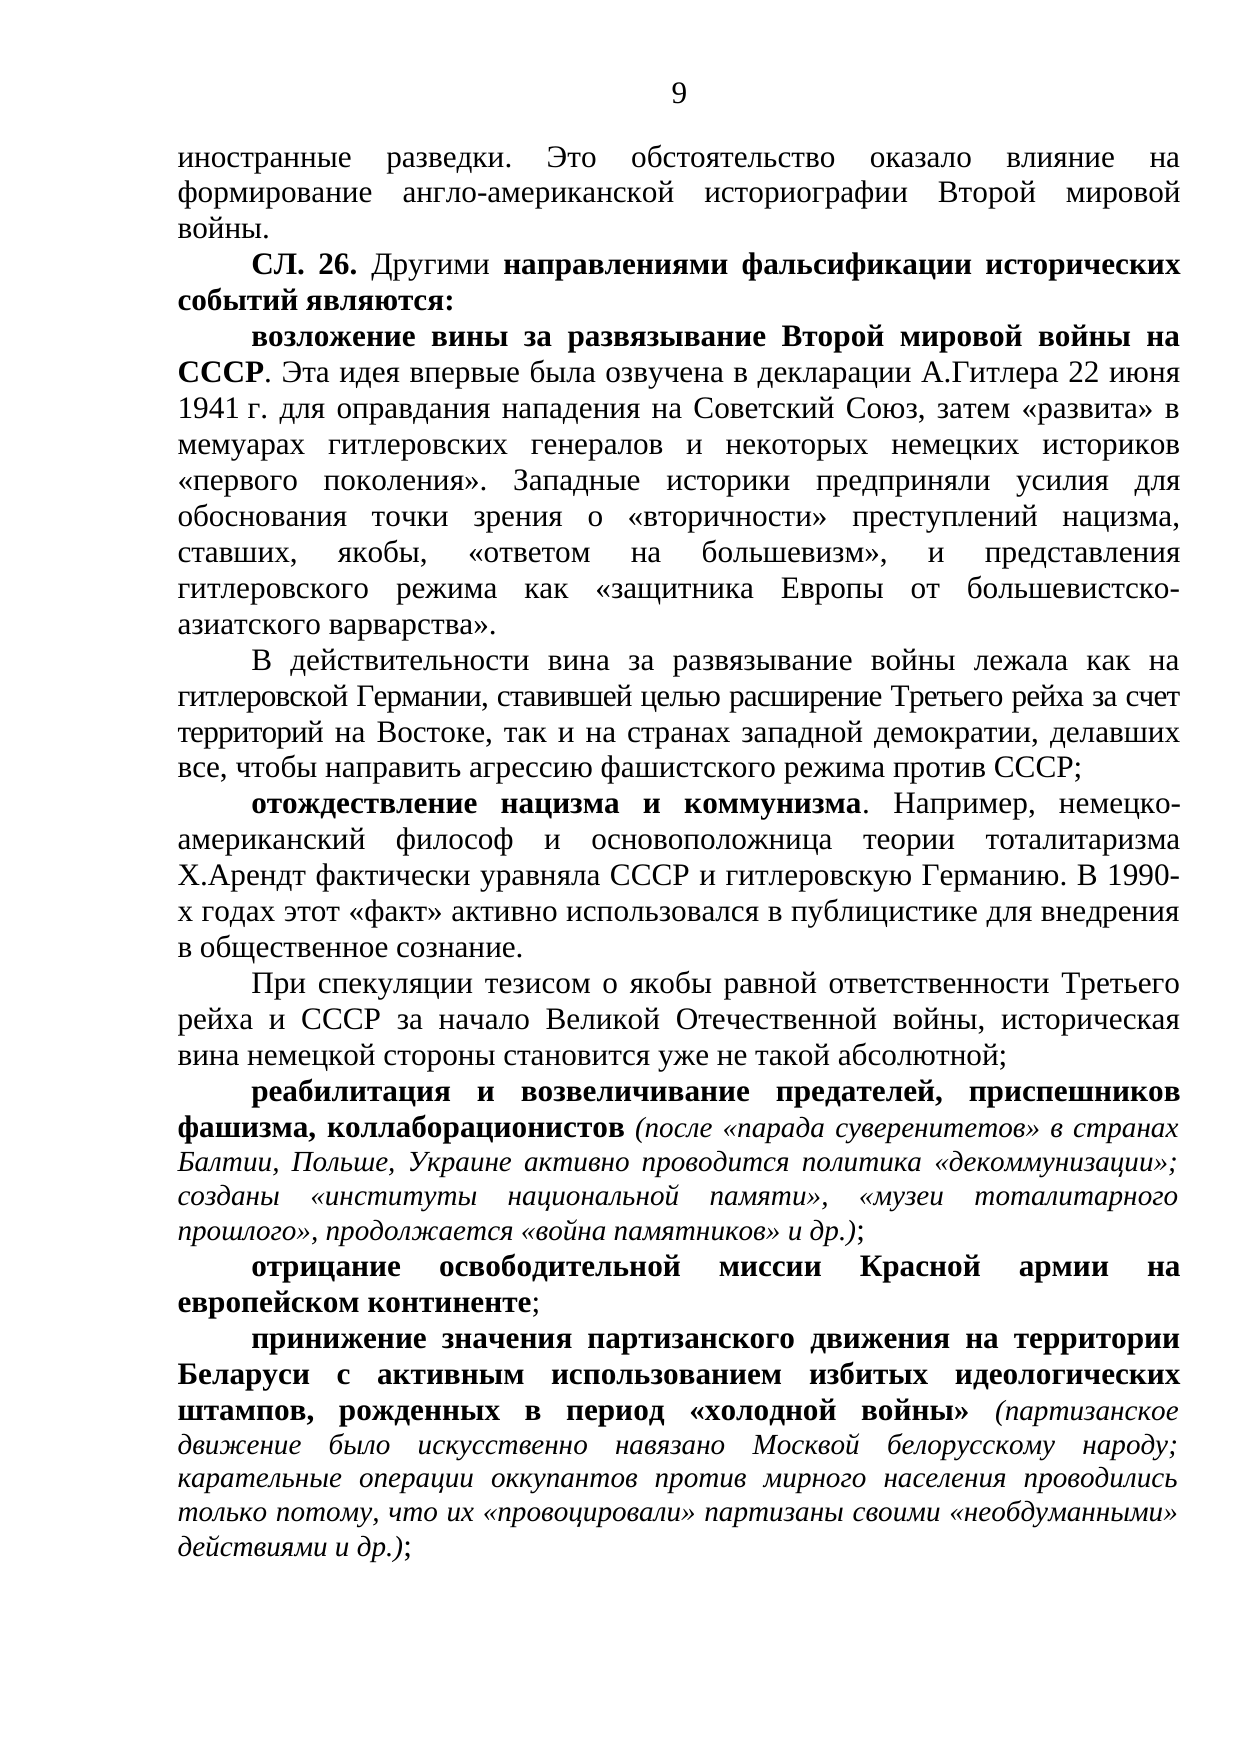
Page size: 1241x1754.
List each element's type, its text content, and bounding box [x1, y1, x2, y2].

text При спекуляции тезисом о якобы равной ответственности Третьего рейха и СССР за начало Великой Отечественной войны, историческая вина немецкой стороны становится уже не такой абсолютной; [177, 964, 1181, 1072]
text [177, 138, 1181, 246]
text В действительности вина за развязывание войны лежала как на гитлеровской Германии, ставившей целью расширение Третьего рейха за счет территорий на Востоке, так и на странах западной демократии, делавших все, чтобы направить агрессию фашистского режима против СССР; [177, 641, 1181, 785]
text реабилитация и возвеличивание предателей, приспешников фашизма, коллаборационистов (после «парада суверенитетов» в странах Балтии, Польше, Украине активно проводится политика «декоммунизации»; созданы «институты национальной памяти», «музеи тоталитарного прошлого», продолжается «война памятников» и др.); [177, 1072, 1181, 1247]
text отрицание освободительной миссии Красной армии на европейском континенте; [177, 1247, 1181, 1319]
text принижение значения партизанского движения на территории Беларуси с активным использованием избитых идеологических штампов, рожденных в период «холодной войны» (партизанское движение было искусственно навязано Москвой белорусскому народу; карательные операции оккупантов против мирного населения проводились только потому, что их «провоцировали» партизаны своими «необдуманными» действиями и др.); [177, 1319, 1181, 1563]
text отождествление нацизма и коммунизма. Например, немецко-американский философ и основоположница теории тоталитаризма Х.Арендт фактически уравняла СССР и гитлеровскую Германию. В 1990-х годах этот «факт» активно использовался в публицистике для внедрения в общественное сознание. [177, 785, 1181, 964]
text возложение вины за развязывание Второй мировой войны на СССР. Эта идея впервые была озвучена в декларации А.Гитлера 22 июня 1941 г. для оправдания нападения на Советский Союз, затем «развита» в мемуарах гитлеровских генералов и некоторых немецких историков «первого поколения». Западные историки предприняли усилия для обоснования точки зрения о «вторичности» преступлений нацизма, ставших, якобы, «ответом на большевизм», и представления гитлеровского режима как «защитника Европы от большевистско-азиатского варварства». [177, 317, 1181, 641]
text СЛ. 26. Другими направлениями фальсификации исторических событий являются: [177, 246, 1181, 317]
